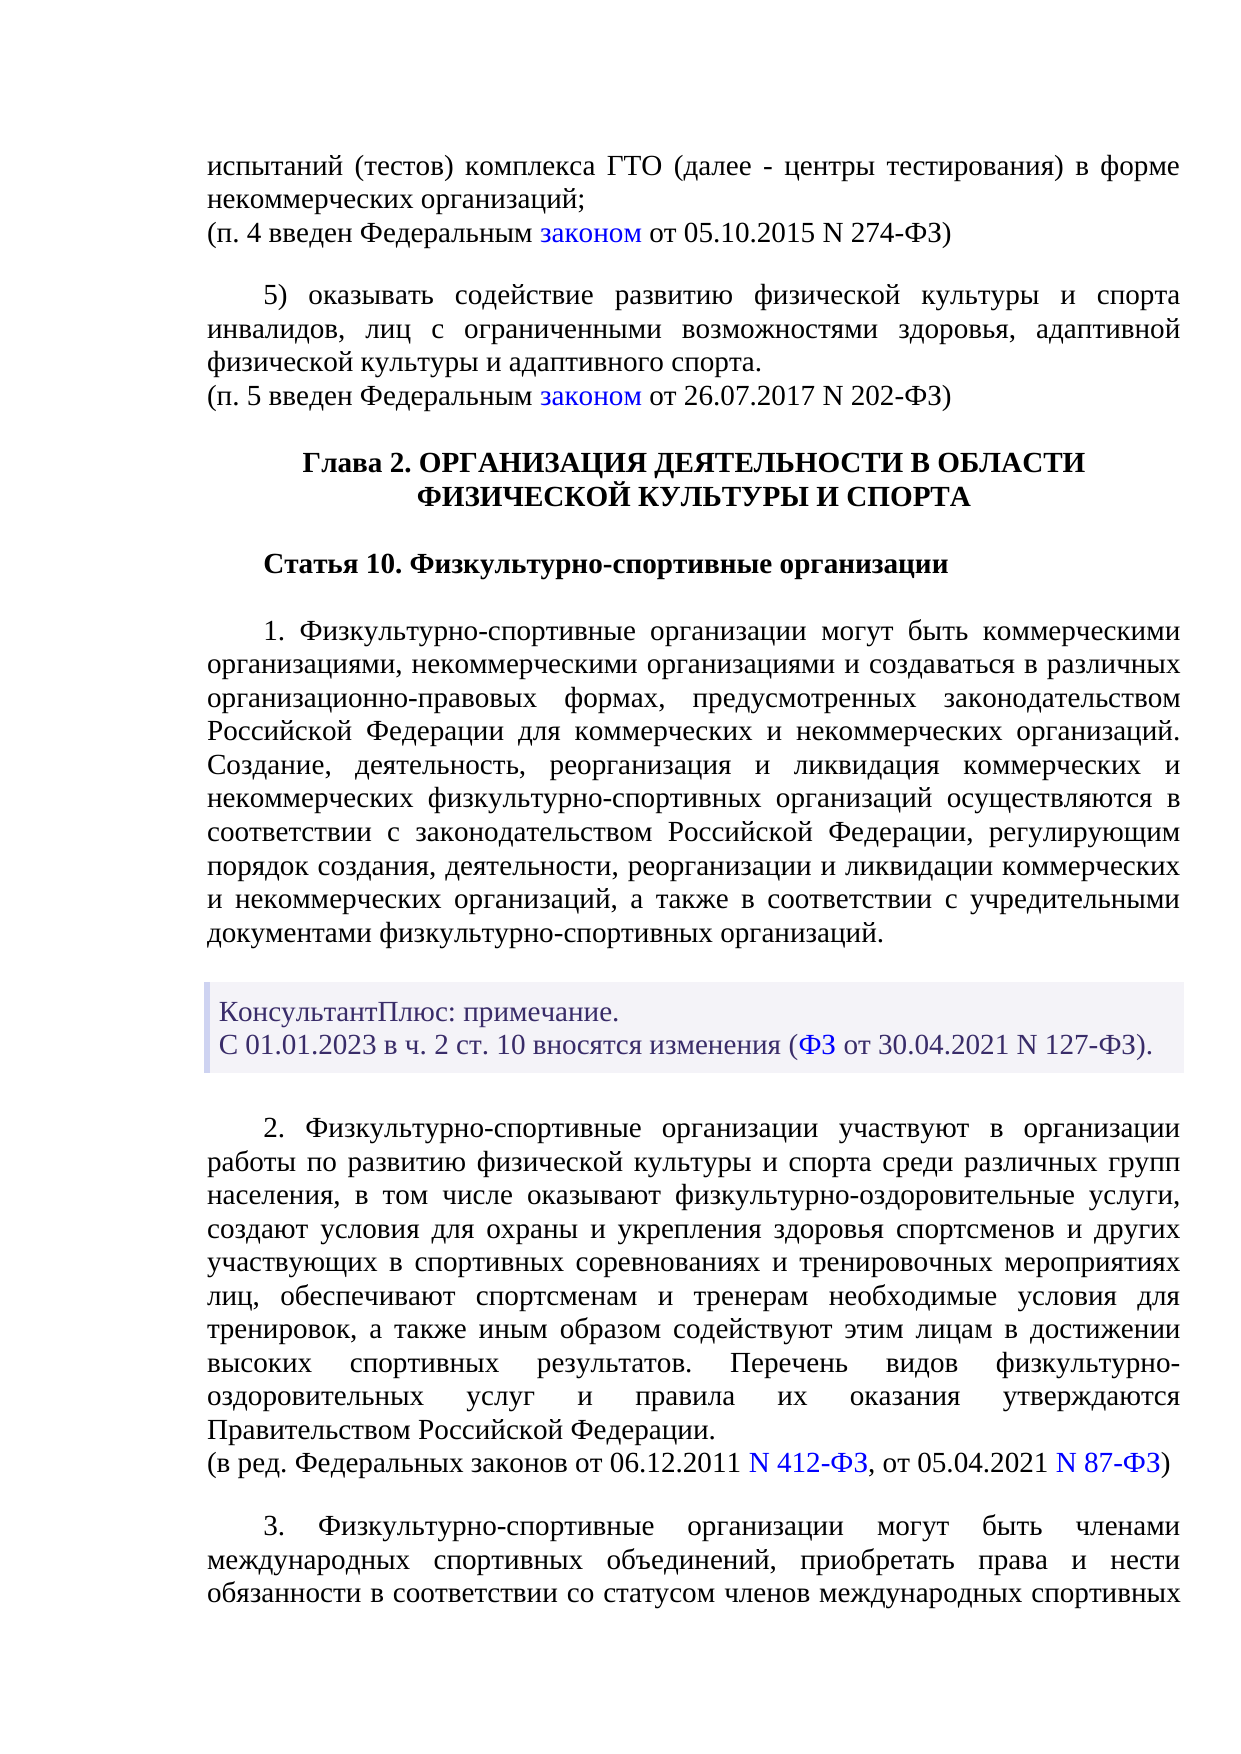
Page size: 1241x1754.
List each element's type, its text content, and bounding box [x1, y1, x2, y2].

text (п. 4 введен Федеральным законом от 05.10.2015 N 274-ФЗ) [207, 215, 1181, 248]
text 2. Физкультурно-спортивные организации участвуют в организации работы по развитию физической культуры и спорта среди различных групп населения, в том числе оказывают физкультурно-оздоровительные услуги, создают условия для охраны и укрепления здоровья спортсменов и других участвующих в спортивных соревнованиях и тренировочных мероприятиях лиц, обеспечивают спортсменам и тренерам необходимые условия для тренировок, а также иным образом содействуют этим лицам в достижении высоких спортивных результатов. Перечень видов физкультурно-оздоровительных услуг и правила их оказания утверждаются Правительством Российской Федерации. [207, 1110, 1181, 1446]
table_header КонсультантПлюс: примечание. С 01.01.2023 в ч. 2 ст. 10 вносятся изменения (ФЗ от 30.04.2021 N 127-ФЗ). [210, 982, 1178, 1073]
text (в ред. Федеральных законов от 06.12.2011 N 412-ФЗ, от 05.04.2021 N 87-ФЗ) [207, 1446, 1181, 1479]
text 5) оказывать содействие развитию физической культуры и спорта инвалидов, лиц с ограниченными возможностями здоровья, адаптивной физической культуры и адаптивного спорта. [207, 277, 1181, 378]
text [207, 1508, 1181, 1609]
title ФИЗИЧЕСКОЙ КУЛЬТУРЫ И СПОРТА [207, 479, 1181, 512]
title Глава 2. ОРГАНИЗАЦИЯ ДЕЯТЕЛЬНОСТИ В ОБЛАСТИ [207, 445, 1181, 479]
title Статья 10. Физкультурно-спортивные организации [207, 546, 1181, 579]
text 1. Физкультурно-спортивные организации могут быть коммерческими организациями, некоммерческими организациями и создаваться в различных организационно-правовых формах, предусмотренных законодательством Российской Федерации для коммерческих и некоммерческих организаций. Создание, деятельность, реорганизация и ликвидация коммерческих и некоммерческих физкультурно-спортивных организаций осуществляются в соответствии с законодательством Российской Федерации, регулирующим порядок создания, деятельности, реорганизации и ликвидации коммерческих и некоммерческих организаций, а также в соответствии с учредительными документами физкультурно-спортивных организаций. [207, 613, 1181, 948]
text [207, 148, 1181, 215]
text (п. 5 введен Федеральным законом от 26.07.2017 N 202-ФЗ) [207, 378, 1181, 412]
